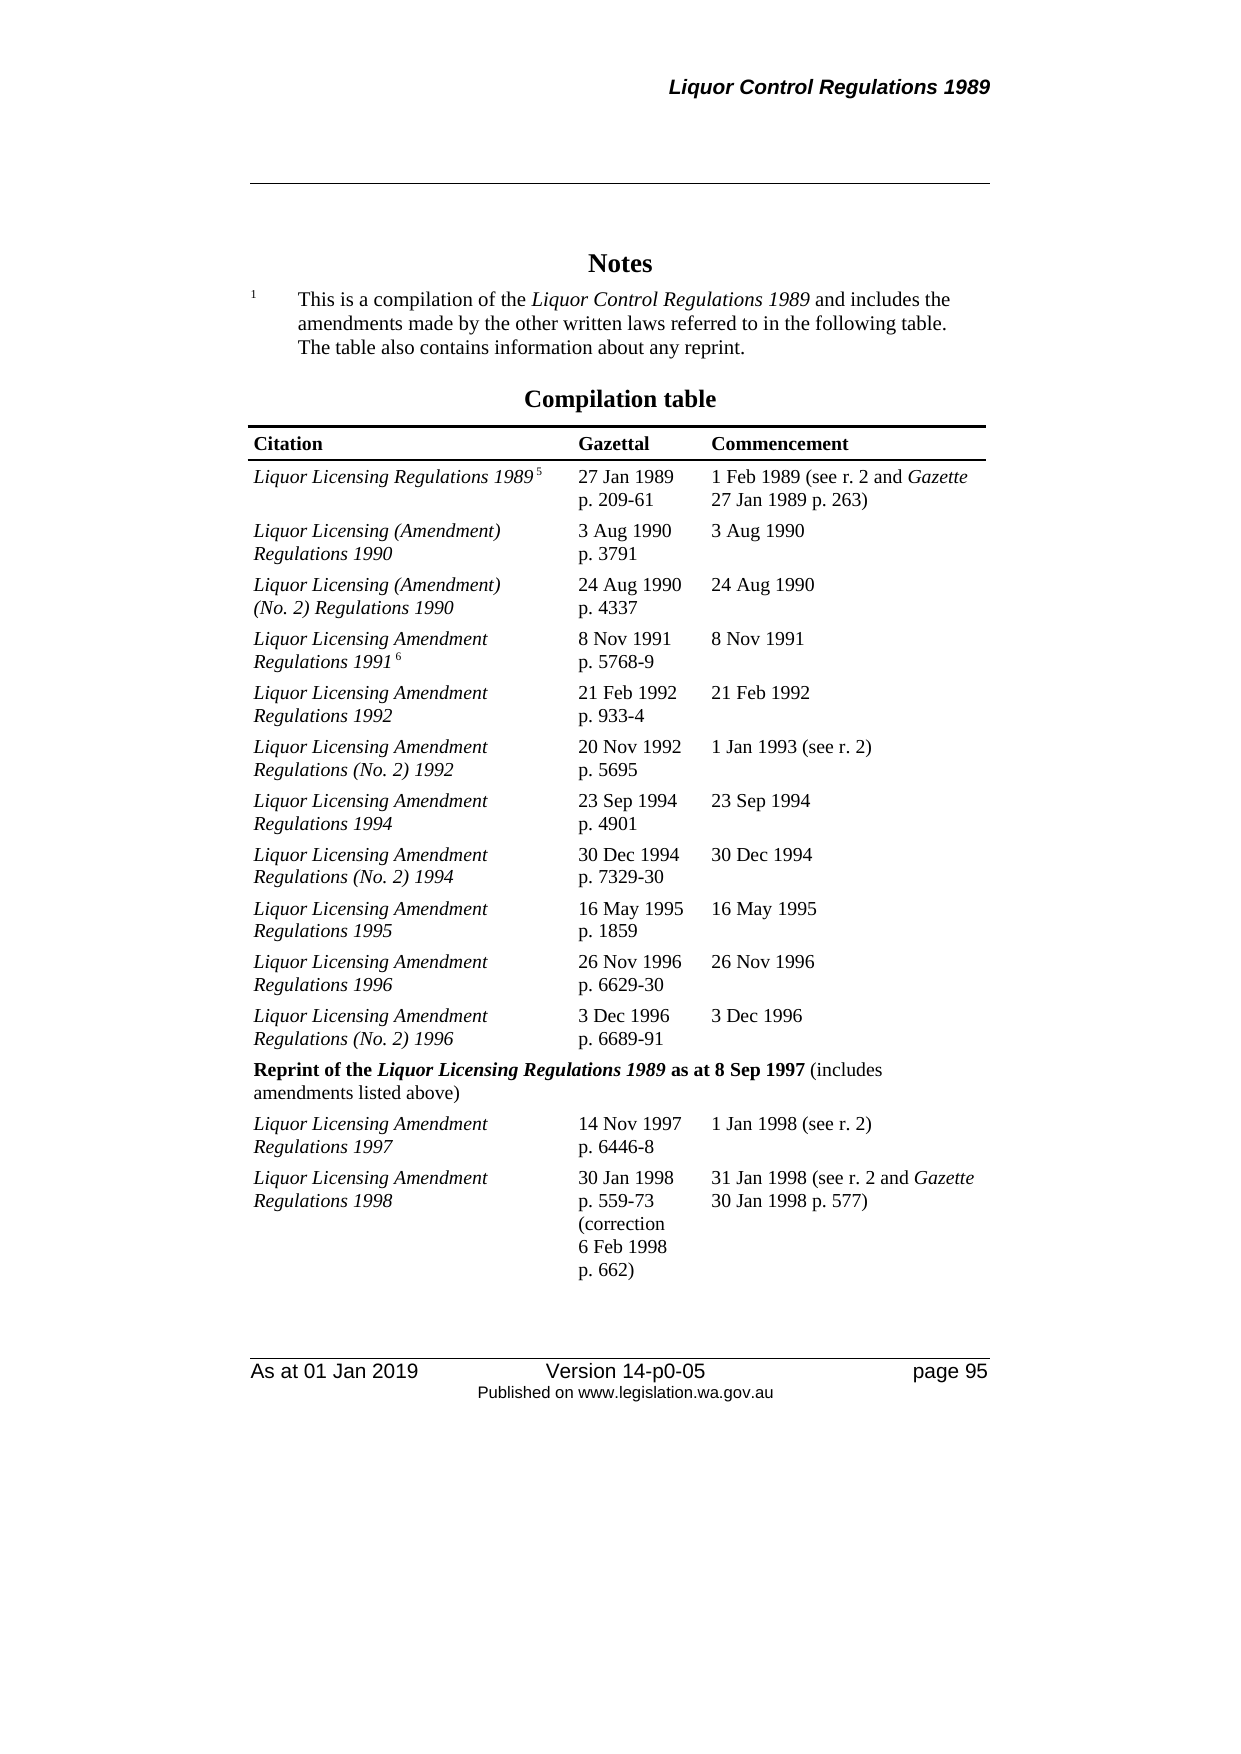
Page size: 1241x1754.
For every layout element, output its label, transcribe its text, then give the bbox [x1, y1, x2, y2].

table_cell 8 Nov 1991 [705, 623, 986, 677]
table_cell Liquor Licensing Amendment Regulations 1994 [248, 785, 572, 838]
text 1 This is a compilation of the Liquor Control Regulations 1989 and includes the amendments made by the other written laws referred to in the following table. The table also contains information about any reprint. [250, 287, 990, 359]
table_cell 1 Jan 1998 (see r. 2) [705, 1108, 986, 1162]
table_cell 30 Dec 1994 p. 7329-30 [572, 839, 705, 892]
table_cell 26 Nov 1996 [705, 946, 986, 1000]
table_cell 1 Jan 1993 (see r. 2) [705, 731, 986, 784]
table_cell Liquor Licensing Amendment Regulations 1991 6 [248, 623, 572, 677]
table_cell 23 Sep 1994 [705, 785, 986, 838]
table_cell 27 Jan 1989 p. 209-61 [572, 461, 705, 515]
table_cell 16 May 1995 p. 1859 [572, 893, 705, 946]
table_header Gazettal [572, 428, 705, 459]
table_cell 30 Jan 1998 p. 559-73 (correction 6 Feb 1998 p. 662) [572, 1162, 705, 1284]
table_cell 3 Aug 1990 p. 3791 [572, 515, 705, 569]
table_cell 14 Nov 1997 p. 6446-8 [572, 1108, 705, 1162]
table_cell 26 Nov 1996 p. 6629-30 [572, 946, 705, 1000]
table_cell Liquor Licensing Amendment Regulations (No. 2) 1996 [248, 1000, 572, 1054]
table_cell Liquor Licensing (Amendment) (No. 2) Regulations 1990 [248, 569, 572, 623]
table_cell Liquor Licensing Amendment Regulations 1998 [248, 1162, 572, 1284]
table_cell 31 Jan 1998 (see r. 2 and Gazette 30 Jan 1998 p. 577) [705, 1162, 986, 1284]
table_cell Liquor Licensing Amendment Regulations 1995 [248, 893, 572, 946]
table_cell 3 Dec 1996 p. 6689-91 [572, 1000, 705, 1054]
table_cell Liquor Licensing Amendment Regulations 1996 [248, 946, 572, 1000]
table_header Commencement [705, 428, 986, 459]
table_header Citation [248, 428, 572, 459]
table_cell 24 Aug 1990 [705, 569, 986, 623]
table_cell Reprint of the Liquor Licensing Regulations 1989 as at 8 Sep 1997 (includes amendments listed above) [248, 1054, 986, 1108]
table_cell 21 Feb 1992 [705, 677, 986, 731]
table_cell 24 Aug 1990 p. 4337 [572, 569, 705, 623]
table_cell 21 Feb 1992 p. 933-4 [572, 677, 705, 731]
table_cell 16 May 1995 [705, 893, 986, 946]
table_cell 20 Nov 1992 p. 5695 [572, 731, 705, 784]
table_cell 1 Feb 1989 (see r. 2 and Gazette 27 Jan 1989 p. 263) [705, 461, 986, 515]
table_cell Liquor Licensing Amendment Regulations (No. 2) 1994 [248, 839, 572, 892]
table_cell Liquor Licensing Regulations 1989 5 [248, 461, 572, 515]
table_cell 30 Dec 1994 [705, 839, 986, 892]
table_cell Liquor Licensing (Amendment) Regulations 1990 [248, 515, 572, 569]
subtitle Compilation table [250, 384, 990, 413]
table_cell 8 Nov 1991 p. 5768-9 [572, 623, 705, 677]
table_cell 3 Aug 1990 [705, 515, 986, 569]
subtitle Notes [250, 247, 990, 279]
table_cell Liquor Licensing Amendment Regulations (No. 2) 1992 [248, 731, 572, 784]
table_cell 23 Sep 1994 p. 4901 [572, 785, 705, 838]
table_cell Liquor Licensing Amendment Regulations 1997 [248, 1108, 572, 1162]
table_cell 3 Dec 1996 [705, 1000, 986, 1054]
table_cell Liquor Licensing Amendment Regulations 1992 [248, 677, 572, 731]
